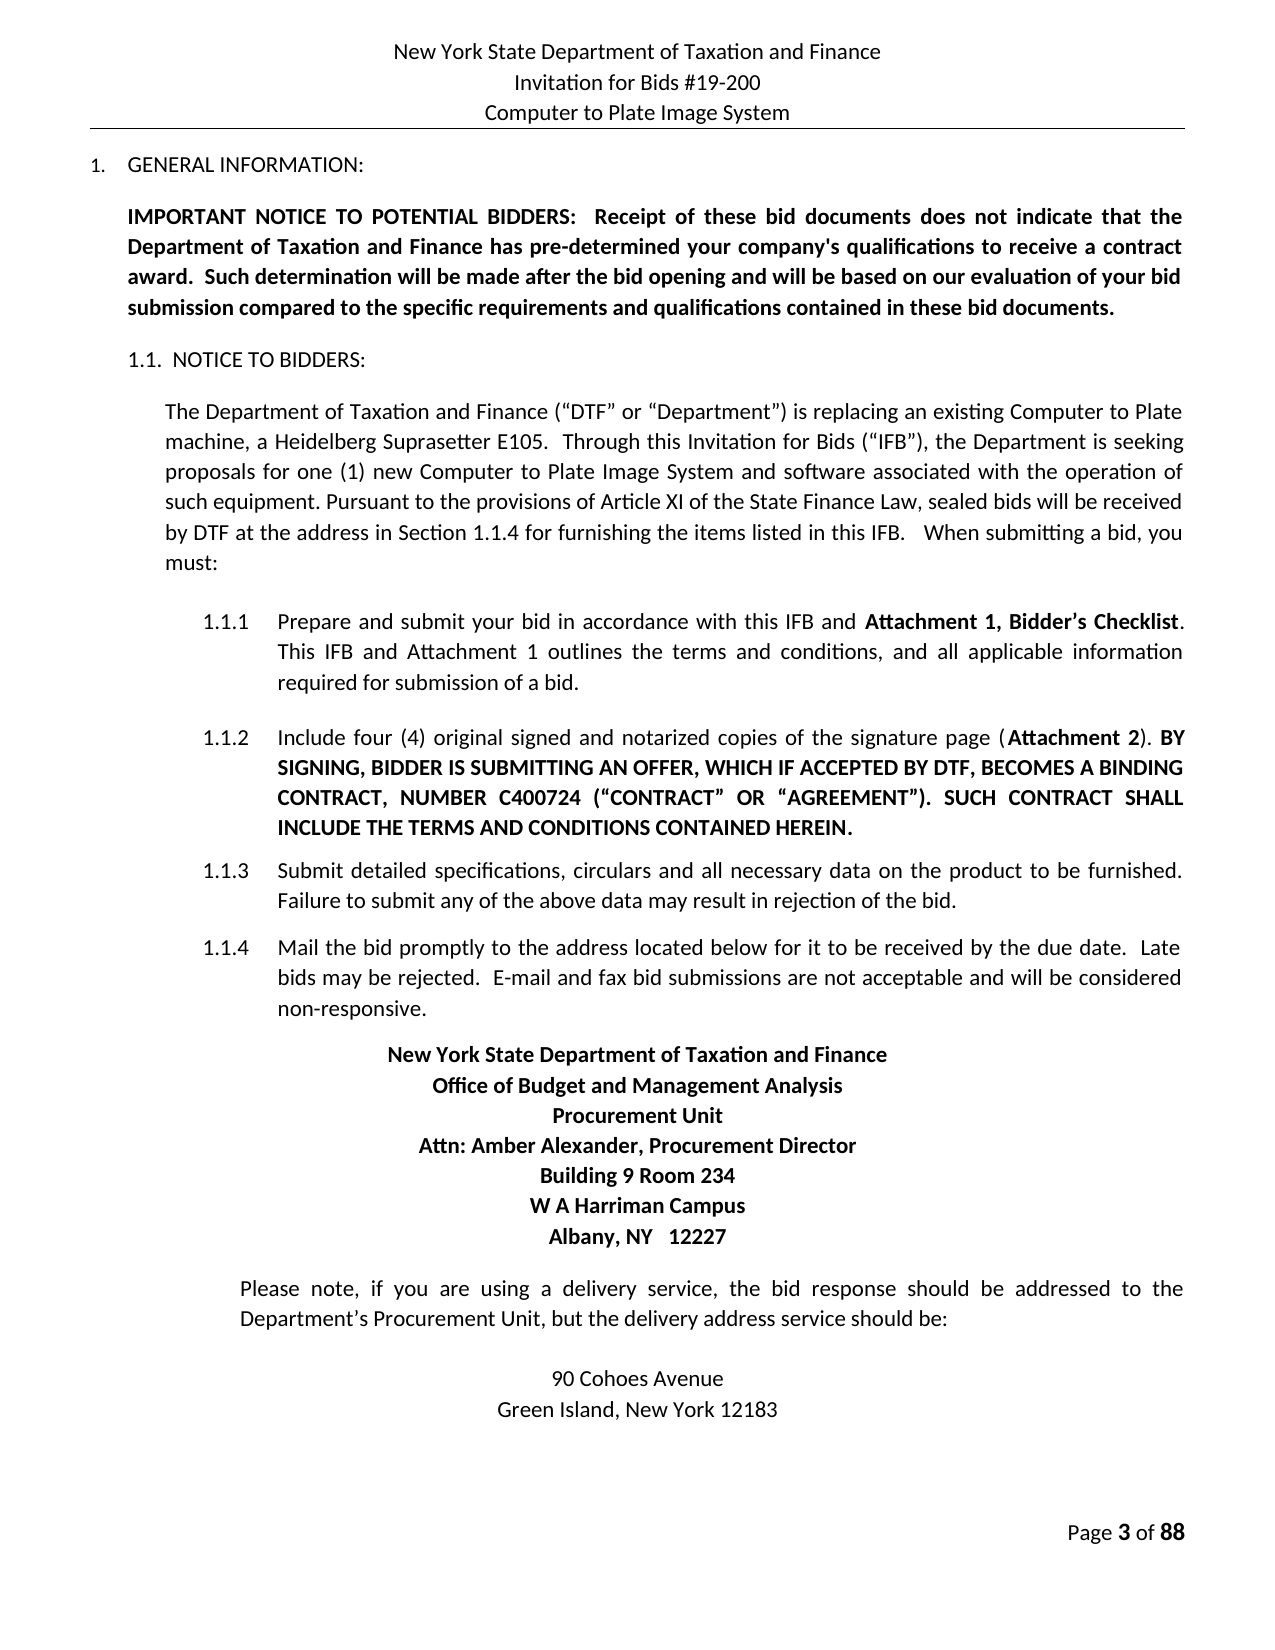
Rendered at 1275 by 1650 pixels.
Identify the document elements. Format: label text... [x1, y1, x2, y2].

text 90 Cohoes Avenue [90, 1364, 1185, 1393]
list Include four (4) original signed and notarized copies of the signature page (Attachment 2). BY SIGNING, BIDDER IS SUBMITTING AN OFFER, WHICH IF ACCEPTED BY DTF, BECOMES A BINDING CONTRACT, NUMBER C400724 (“CONTRACT” OR “AGREEMENT”). SUCH CONTRACT SHALL INCLUDE THE TERMS AND CONDITIONS CONTAINED HEREIN. [202, 723, 1185, 842]
text Procurement Unit [90, 1101, 1185, 1129]
text Please note, if you are using a delivery service, the bid response should be addressed to the Department’s Procurement Unit, but the delivery address service should be: [240, 1274, 1185, 1332]
text Green Island, New York 12183 [90, 1395, 1185, 1423]
text New York State Department of Taxation and Finance [90, 1041, 1185, 1069]
list NOTICE TO BIDDERS: [127, 345, 1183, 373]
text Attn: Amber Alexander, Procurement Director [90, 1131, 1185, 1159]
text The Department of Taxation and Finance (“DTF” or “Department”) is replacing an existing Computer to Plate machine, a Heidelberg Suprasetter E105. Through this Invitation for Bids (“IFB”), the Department is seeking proposals for one (1) new Computer to Plate Image System and software associated with the operation of such equipment. Pursuant to the provisions of Article XI of the State Finance Law, sealed bids will be received by DTF at the address in Section 1.1.4 for furnishing the items listed in this IFB. When submitting a bid, you must: [165, 397, 1185, 576]
text W A Harriman Campus [90, 1192, 1185, 1220]
text Office of Budget and Management Analysis [90, 1071, 1185, 1099]
list GENERAL INFORMATION: [90, 150, 1183, 178]
text IMPORTANT NOTICE TO POTENTIAL BIDDERS: Receipt of these bid documents does not indicate that the Department of Taxation and Finance has pre-determined your company's qualifications to receive a contract award. Such determination will be made after the bid opening and will be based on our evaluation of your bid submission compared to the specific requirements and qualifications contained in these bid documents. [127, 202, 1183, 321]
text Albany, NY 12227 [90, 1222, 1185, 1250]
list Submit detailed specifications, circulars and all necessary data on the product to be furnished. Failure to submit any of the above data may result in rejection of the bid. [202, 856, 1185, 914]
list Prepare and submit your bid in accordance with this IFB and Attachment 1, Bidder’s Checklist. This IFB and Attachment 1 outlines the terms and conditions, and all applicable information required for submission of a bid. [202, 607, 1185, 696]
text Building 9 Room 234 [90, 1161, 1185, 1189]
list Mail the bid promptly to the address located below for it to be received by the due date. Late bids may be rejected. E-mail and fax bid submissions are not acceptable and will be considered non-responsive. [202, 933, 1183, 1022]
